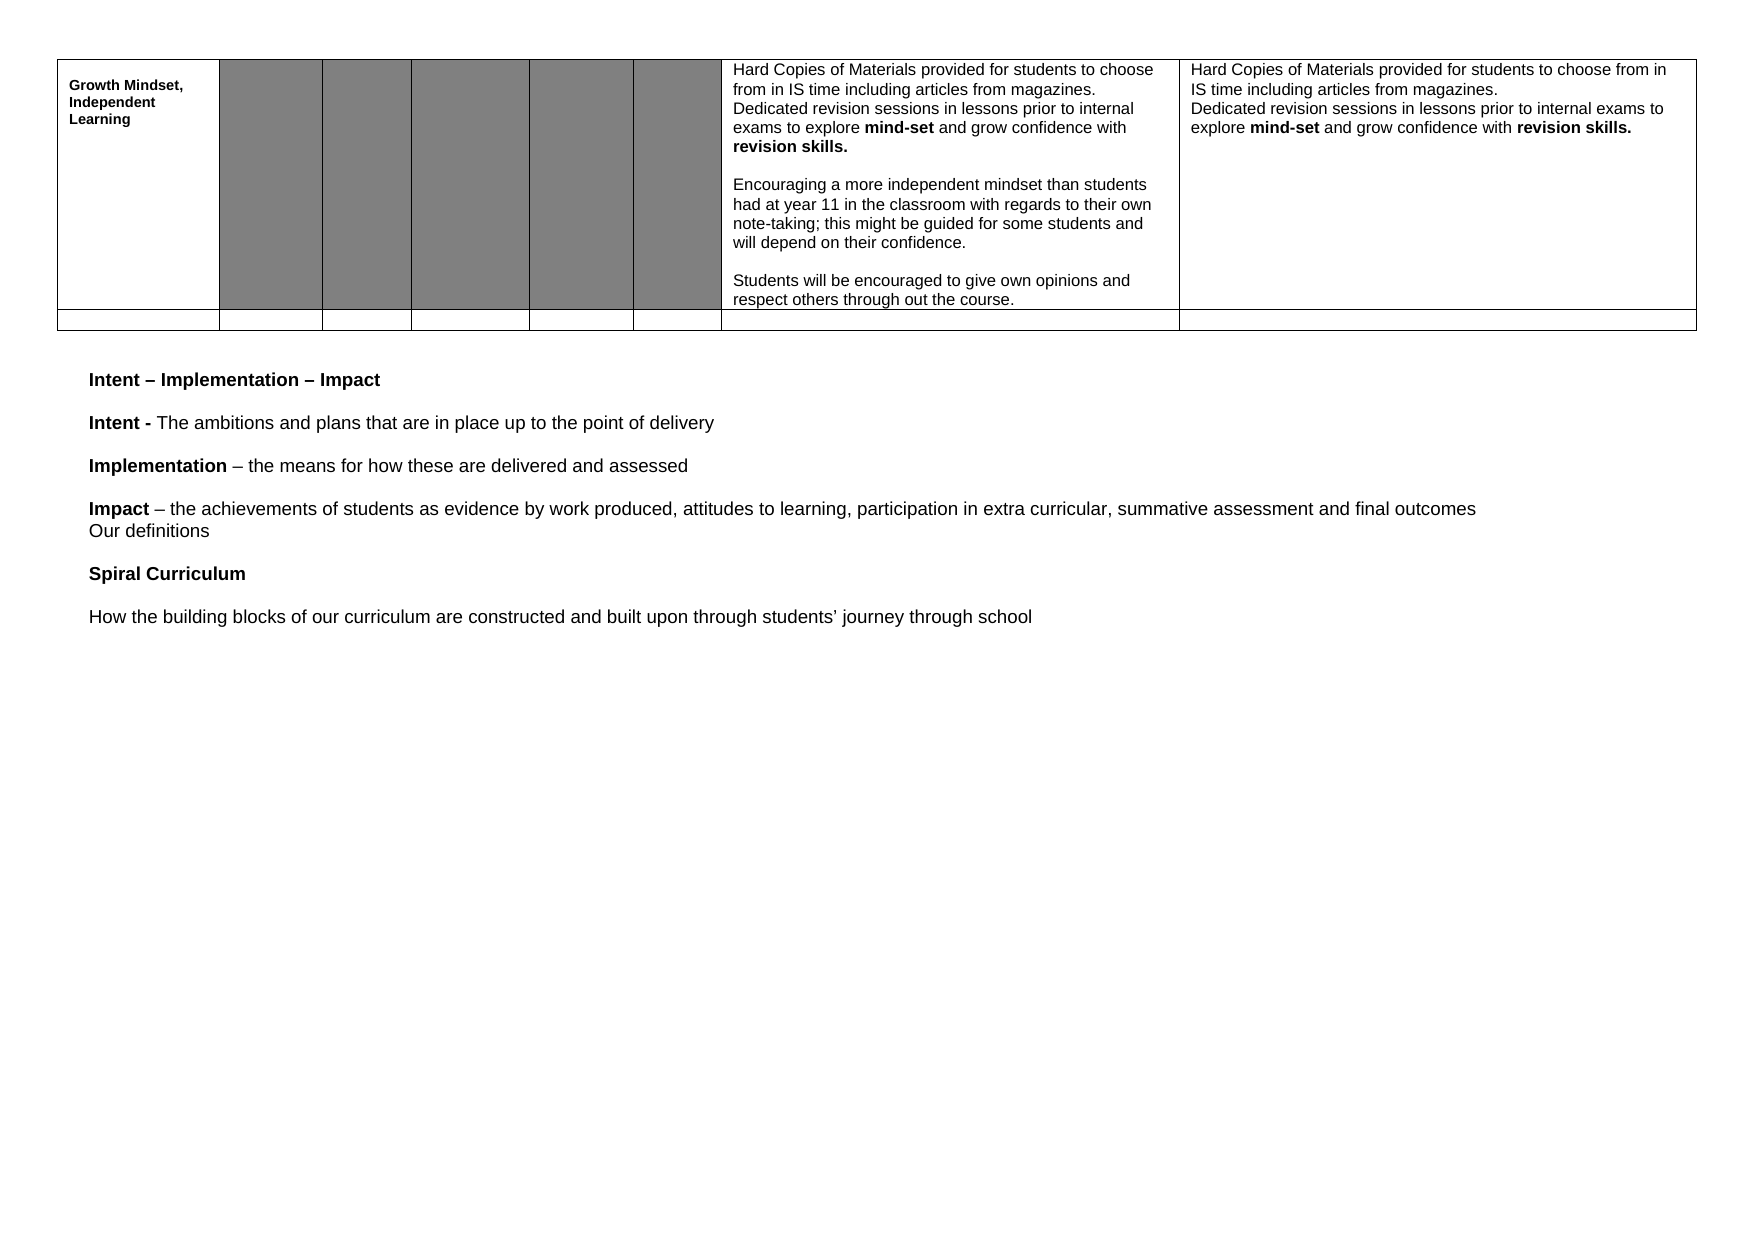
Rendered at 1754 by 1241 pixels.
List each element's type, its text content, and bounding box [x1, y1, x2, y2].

table_cell [58, 310, 219, 329]
text Impact – the achievements of students as evidence by work produced, attitudes to learning, participation in extra curricular, summative assessment and final outcomes [89, 498, 1665, 520]
table_cell [412, 60, 529, 309]
table_cell [634, 310, 721, 329]
table_cell [1180, 310, 1696, 329]
table_cell [323, 310, 411, 329]
text Intent - The ambitions and plans that are in place up to the point of delivery [89, 412, 1665, 433]
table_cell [58, 60, 219, 309]
text Our definitions [89, 520, 1665, 541]
table_cell [530, 60, 633, 309]
table_cell [220, 310, 322, 329]
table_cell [1180, 60, 1696, 309]
table_cell [722, 310, 1179, 329]
text How the building blocks of our curriculum are constructed and built upon through students’ journey through school [89, 606, 1665, 628]
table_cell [722, 60, 1179, 309]
table_cell [220, 60, 322, 309]
table_cell [323, 60, 411, 309]
table_cell [412, 310, 529, 329]
text Intent – Implementation – Impact [89, 369, 1665, 390]
table_cell [530, 310, 633, 329]
text Spiral Curriculum [89, 563, 1665, 584]
table_cell [634, 60, 721, 309]
text Implementation – the means for how these are delivered and assessed [89, 455, 1665, 477]
